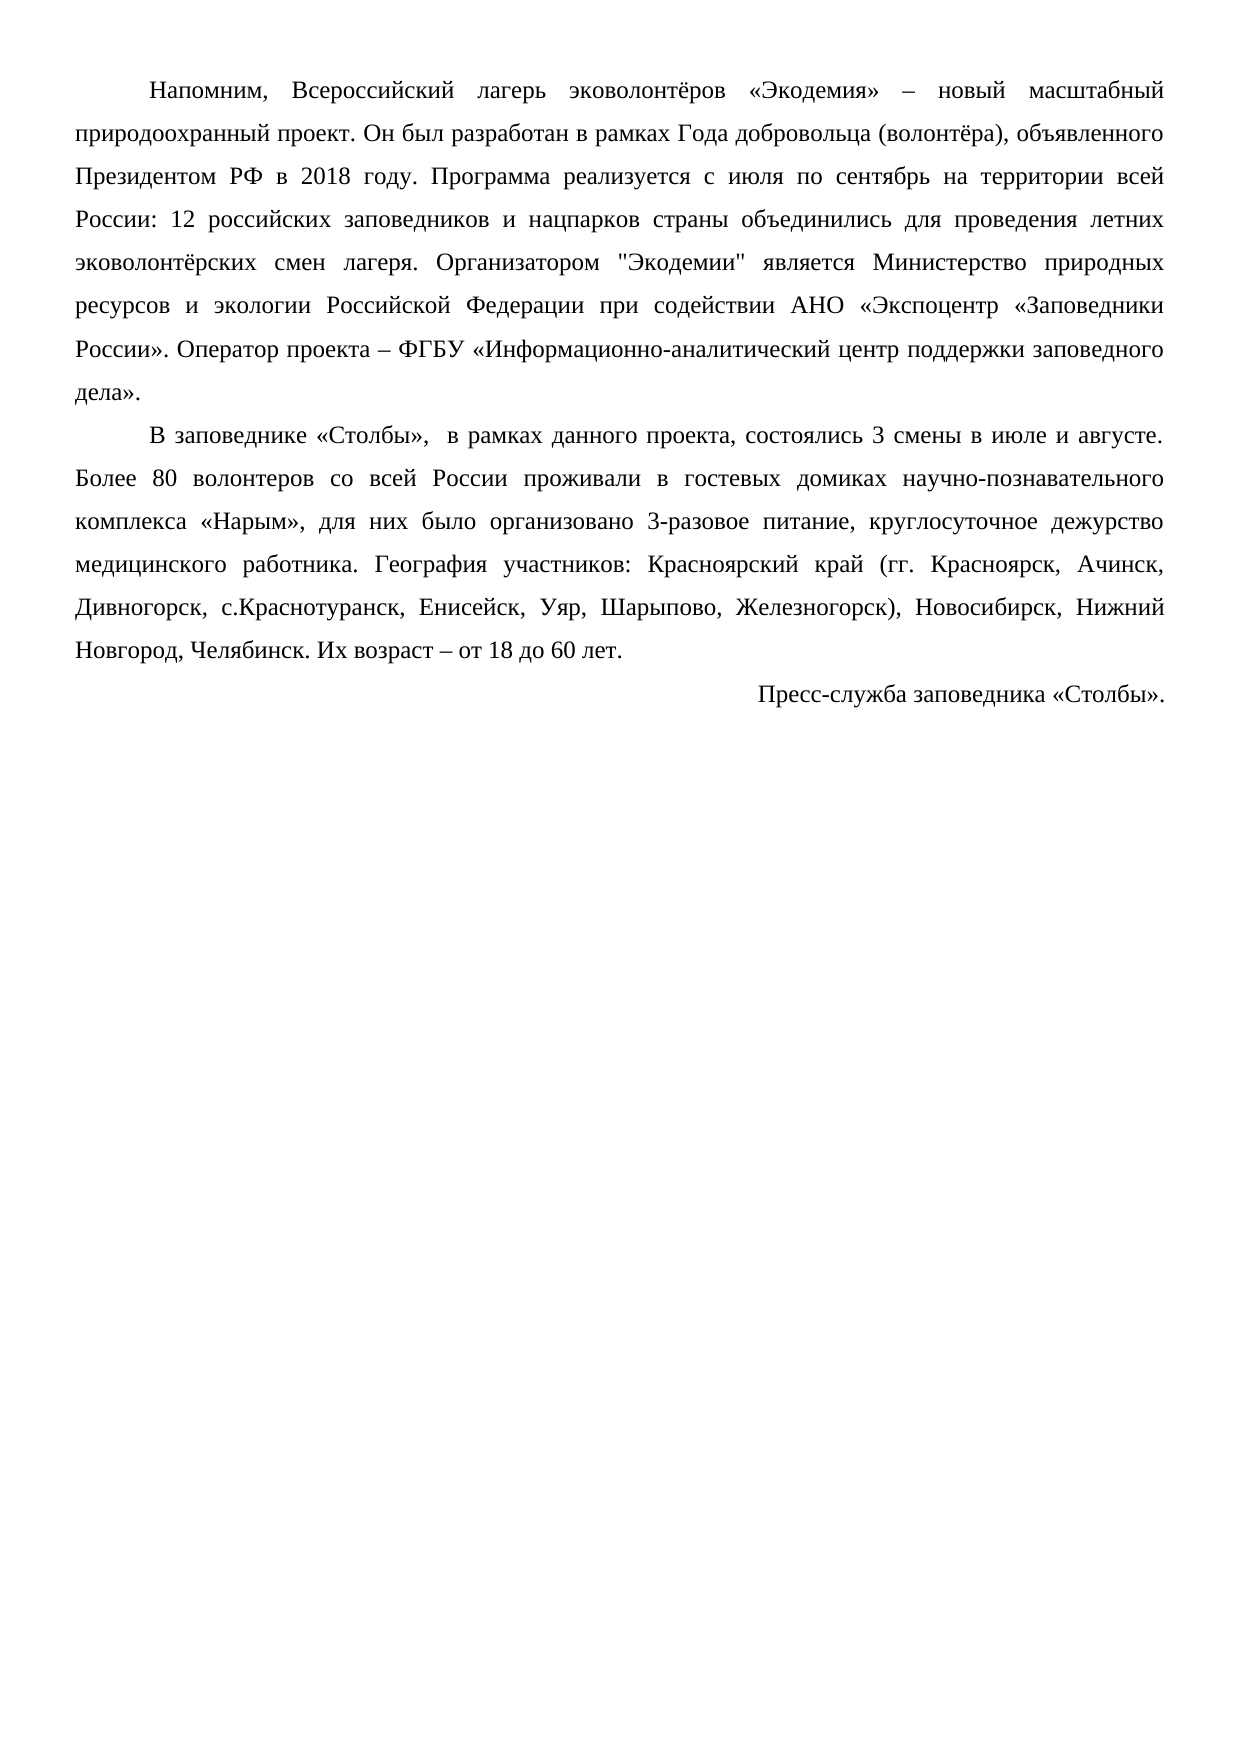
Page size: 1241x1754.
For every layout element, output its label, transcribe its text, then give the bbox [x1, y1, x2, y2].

text В заповеднике «Столбы», в рамках данного проекта, состоялись 3 смены в июле и августе. Более 80 волонтеров со всей России проживали в гостевых домиках научно-познавательного комплекса «Нарым», для них было организовано 3-разовое питание, круглосуточное дежурство медицинского работника. География участников: Красноярский край (гг. Красноярск, Ачинск, Дивногорск, с.Краснотуранск, Енисейск, Уяр, Шарыпово, Железногорск), Новосибирск, Нижний Новгород, Челябинск. Их возраст – от 18 до 60 лет. [75, 420, 1165, 664]
text Напомним, Всероссийский лагерь эковолонтёров «Экодемия» – новый масштабный природоохранный проект. Он был разработан в рамках Года добровольца (волонтёра), объявленного Президентом РФ в 2018 году. Программа реализуется с июля по сентябрь на территории всей России: 12 российских заповедников и нацпарков страны объединились для проведения летних эковолонтёрских смен лагеря. Организатором "Экодемии" является Министерство природных ресурсов и экологии Российской Федерации при содействии АНО «Экспоцентр «Заповедники России». Оператор проекта – ФГБУ «Информационно-аналитический центр поддержки заповедного дела». [75, 75, 1165, 406]
text Пресс-служба заповедника «Столбы». [75, 679, 1165, 707]
